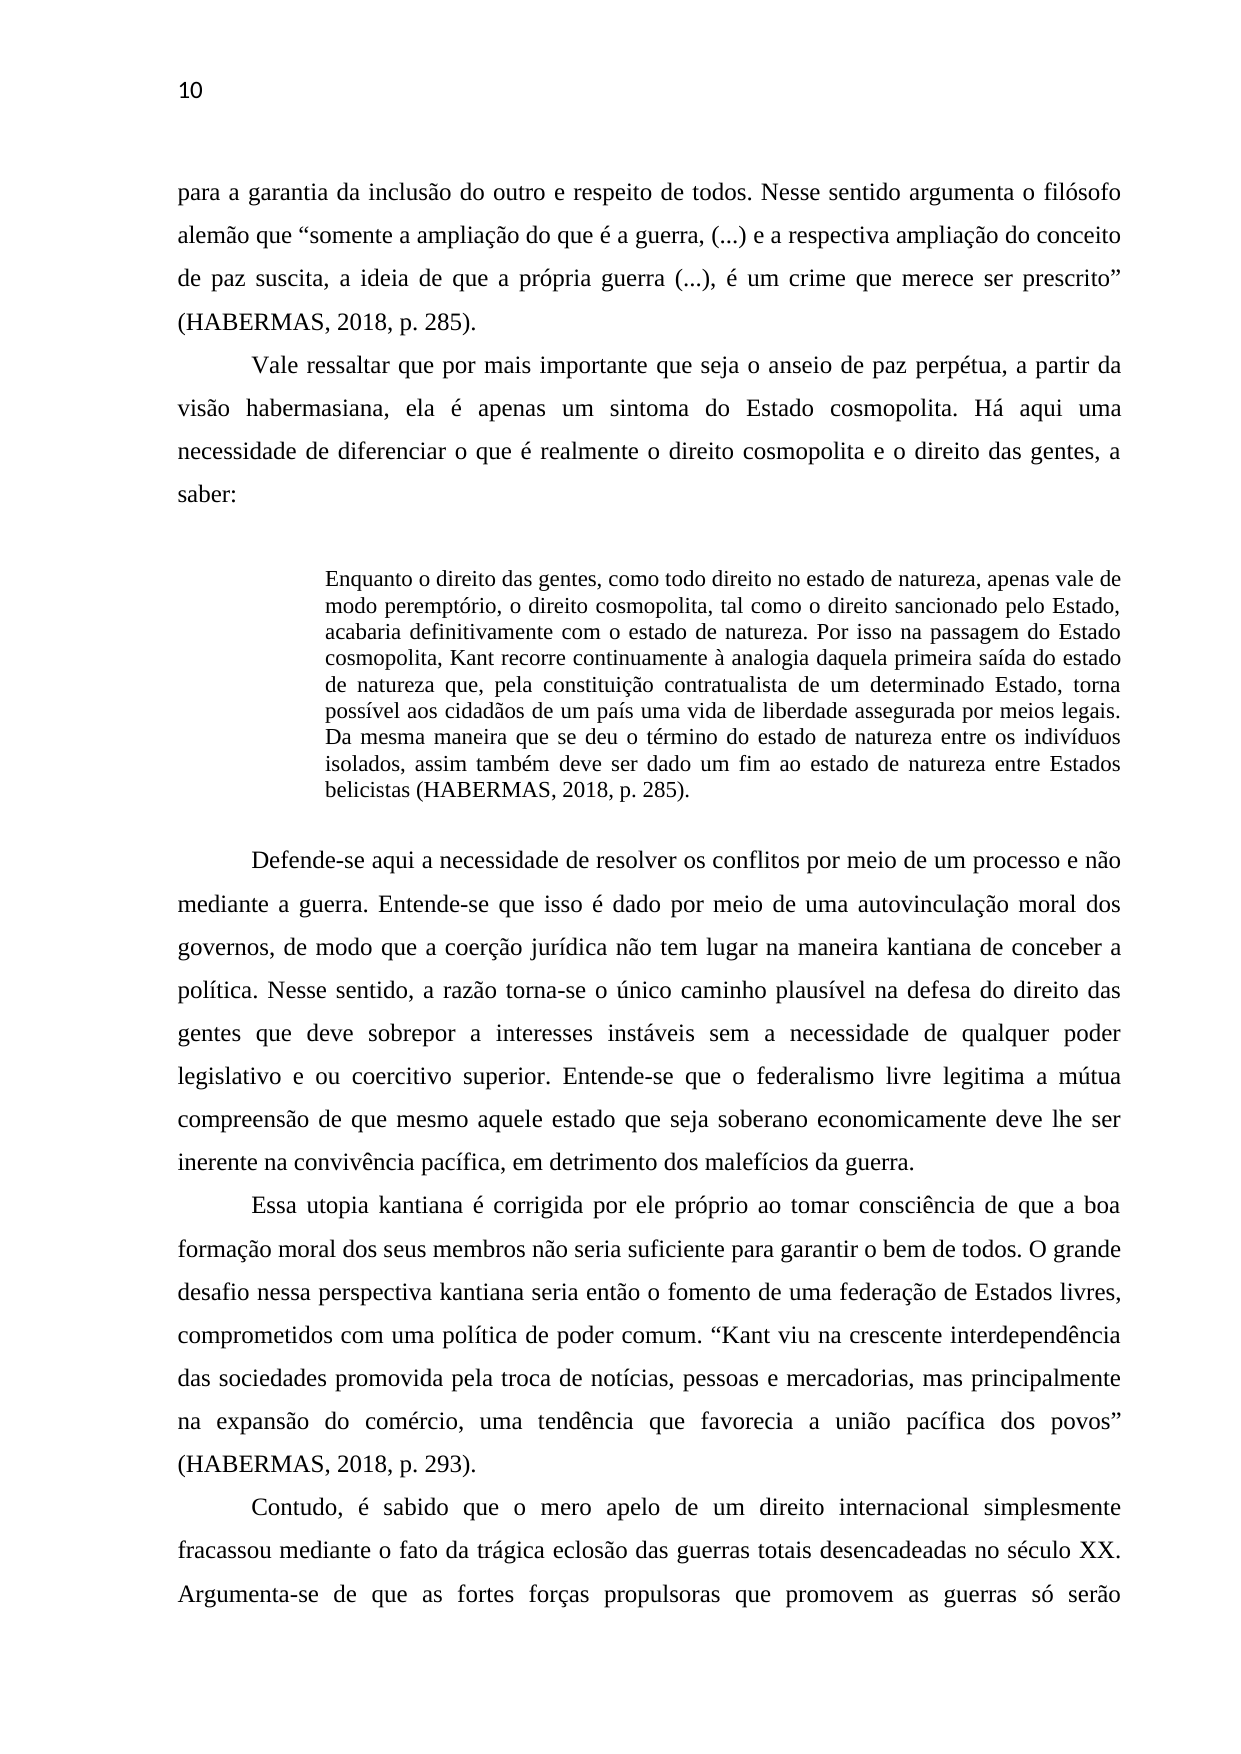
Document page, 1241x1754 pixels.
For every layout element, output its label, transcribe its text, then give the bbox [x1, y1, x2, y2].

text Enquanto o direito das gentes, como todo direito no estado de natureza, apenas vale de modo peremptório, o direito cosmopolita, tal como o direito sancionado pelo Estado, acabaria definitivamente com o estado de natureza. Por isso na passagem do Estado cosmopolita, Kant recorre continuamente à analogia daquela primeira saída do estado de natureza que, pela constituição contratualista de um determinado Estado, torna possível aos cidadãos de um país uma vida de liberdade assegurada por meios legais. Da mesma maneira que se deu o término do estado de natureza entre os indivíduos isolados, assim também deve ser dado um fim ao estado de natureza entre Estados belicistas (HABERMAS, 2018, p. 285). [325, 565, 1122, 802]
text Vale ressaltar que por mais importante que seja o anseio de paz perpétua, a partir da visão habermasiana, ela é apenas um sintoma do Estado cosmopolita. Há aqui uma necessidade de diferenciar o que é realmente o direito cosmopolita e o direito das gentes, a saber: [177, 350, 1122, 508]
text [177, 1492, 1122, 1607]
text Essa utopia kantiana é corrigida por ele próprio ao tomar consciência de que a boa formação moral dos seus membros não seria suficiente para garantir o bem de todos. O grande desafio nessa perspectiva kantiana seria então o fomento de uma federação de Estados livres, comprometidos com uma política de poder comum. “Kant viu na crescente interdependência das sociedades promovida pela troca de notícias, pessoas e mercadorias, mas principalmente na expansão do comércio, uma tendência que favorecia a união pacífica dos povos” (HABERMAS, 2018, p. 293). [177, 1191, 1122, 1478]
text Defende-se aqui a necessidade de resolver os conflitos por meio de um processo e não mediante a guerra. Entende-se que isso é dado por meio de uma autovinculação moral dos governos, de modo que a coerção jurídica não tem lugar na maneira kantiana de conceber a política. Nesse sentido, a razão torna-se o único caminho plausível na defesa do direito das gentes que deve sobrepor a interesses instáveis sem a necessidade de qualquer poder legislativo e ou coercitivo superior. Entende-se que o federalismo livre legitima a mútua compreensão de que mesmo aquele estado que seja soberano economicamente deve lhe ser inerente na convivência pacífica, em detrimento dos malefícios da guerra. [177, 846, 1122, 1176]
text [177, 177, 1122, 335]
